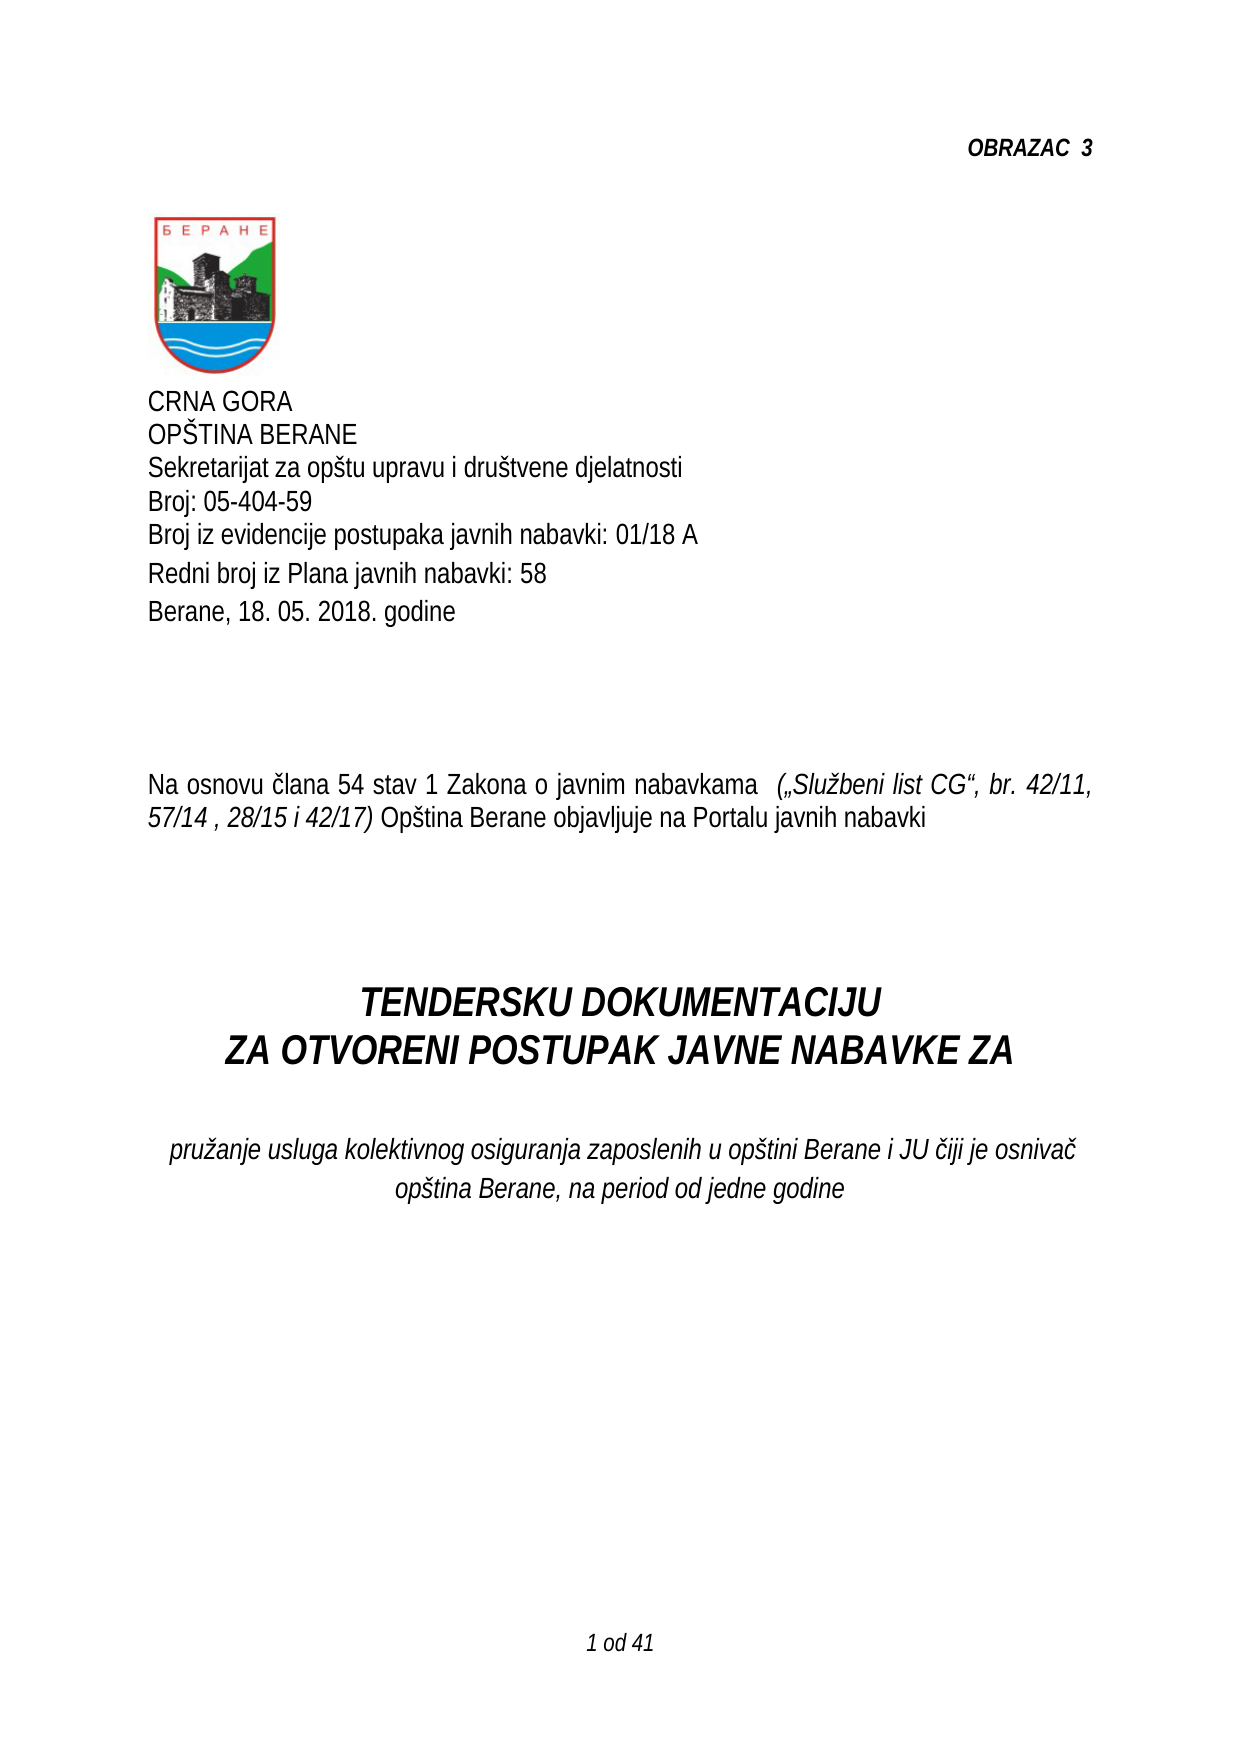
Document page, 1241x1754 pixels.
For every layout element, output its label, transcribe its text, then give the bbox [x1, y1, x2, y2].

text ZA OTVORENI POSTUPAK JAVNE NABAVKE ZA [148, 1025, 1093, 1073]
text TENDERSKU DOKUMENTACIJU [148, 977, 1093, 1025]
text OPŠTINA BERANE [148, 417, 1093, 451]
text Redni broj iz Plana javnih nabavki: 58 [148, 556, 1093, 589]
text CRNA GORA [148, 384, 1093, 417]
text OBRAZAC 3 [148, 133, 1093, 162]
text Berane, 18. 05. 2018. godine [148, 594, 1168, 628]
picture [147, 213, 281, 379]
text Na osnovu člana 54 stav 1 Zakona o javnim nabavkama („Službeni list CG“, br. 42/11, 57/14 , 28/15 i 42/17) Opština Berane objavljuje na Portalu javnih nabavki [148, 767, 1093, 834]
text Broj: 05-404-59 [148, 484, 1093, 517]
text Sekretarijat za opštu upravu i društvene djelatnosti [148, 451, 1093, 484]
text pružanje usluga kolektivnog osiguranja zaposlenih u opštini Berane i JU čiji je osnivač opština Berane, na period od jedne godine [148, 1132, 1093, 1204]
text Broj iz evidencije postupaka javnih nabavki: 01/18 A [148, 517, 1093, 551]
